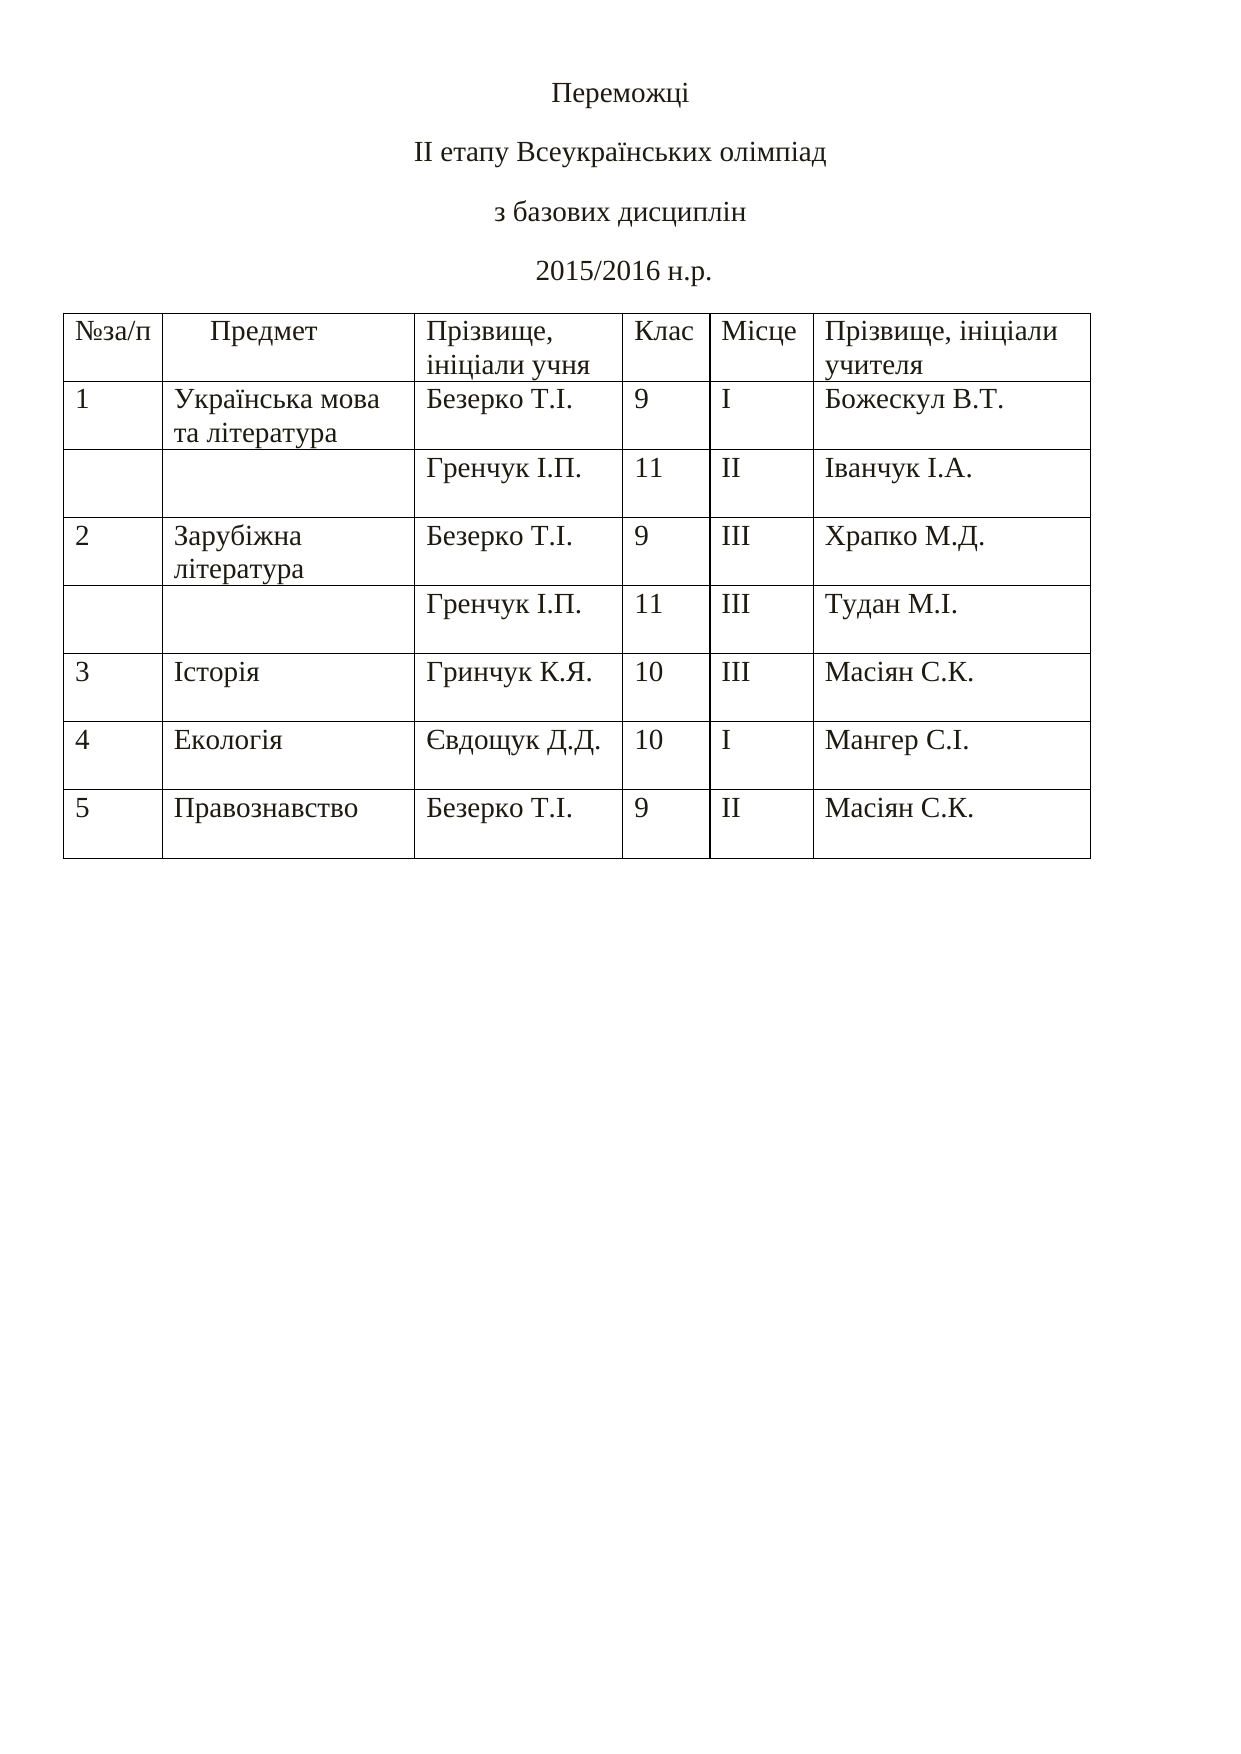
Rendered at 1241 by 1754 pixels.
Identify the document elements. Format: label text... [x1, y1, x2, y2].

table_cell Гренчук І.П. [415, 586, 622, 653]
table_cell 10 [623, 654, 709, 721]
table_cell Масіян С.К. [814, 790, 1090, 857]
table_cell Мангер С.І. [814, 722, 1090, 789]
table_cell ІІ [711, 450, 813, 517]
table_cell 9 [623, 790, 709, 857]
table_cell Безерко Т.І. [415, 518, 622, 585]
table_cell 3 [64, 654, 162, 721]
table_cell І [711, 382, 813, 449]
table_cell [64, 450, 162, 517]
table_header №за/п [64, 314, 162, 381]
table_cell 11 [623, 450, 709, 517]
table_cell Іванчук І.А. [814, 450, 1090, 517]
table_cell Екологія [163, 722, 414, 789]
table_cell Правознавство [163, 790, 414, 857]
table_cell 9 [623, 518, 709, 585]
table_cell ІІ [711, 790, 813, 857]
table_cell ІІІ [711, 654, 813, 721]
table_cell 4 [64, 722, 162, 789]
table_cell Зарубіжна література [163, 518, 414, 585]
table_cell Безерко Т.І. [415, 790, 622, 857]
table_header Прізвище, ініціали учня [415, 314, 622, 381]
table_header Клас [623, 314, 709, 381]
table_cell [163, 450, 414, 517]
table_cell Гринчук К.Я. [415, 654, 622, 721]
table_header Місце [711, 314, 813, 381]
table_cell Божескул В.Т. [814, 382, 1090, 449]
table_cell ІІІ [711, 586, 813, 653]
table_cell І [711, 722, 813, 789]
table_cell [64, 586, 162, 653]
table_header Предмет [163, 314, 414, 381]
table_cell [163, 586, 414, 653]
table_cell Історія [163, 654, 414, 721]
table_header Прізвище, ініціали учителя [814, 314, 1090, 381]
table_cell 11 [623, 586, 709, 653]
table_cell Гренчук І.П. [415, 450, 622, 517]
table_cell 2 [64, 518, 162, 585]
text Переможці [75, 75, 1165, 108]
table_cell 9 [623, 382, 709, 449]
table_cell 5 [64, 790, 162, 857]
table_cell Тудан М.І. [814, 586, 1090, 653]
table_cell 1 [64, 382, 162, 449]
table_cell Масіян С.К. [814, 654, 1090, 721]
text з базових дисциплін [75, 194, 1165, 227]
text ІІ етапу Всеукраїнських олімпіад [75, 134, 1165, 168]
table_cell Безерко Т.І. [415, 382, 622, 449]
text 2015/2016 н.р. [75, 253, 1165, 287]
table_cell ІІІ [711, 518, 813, 585]
table_cell Євдощук Д.Д. [415, 722, 622, 789]
table_cell 10 [623, 722, 709, 789]
table_cell Храпко М.Д. [814, 518, 1090, 585]
table_cell Українська мова та література [163, 382, 414, 449]
